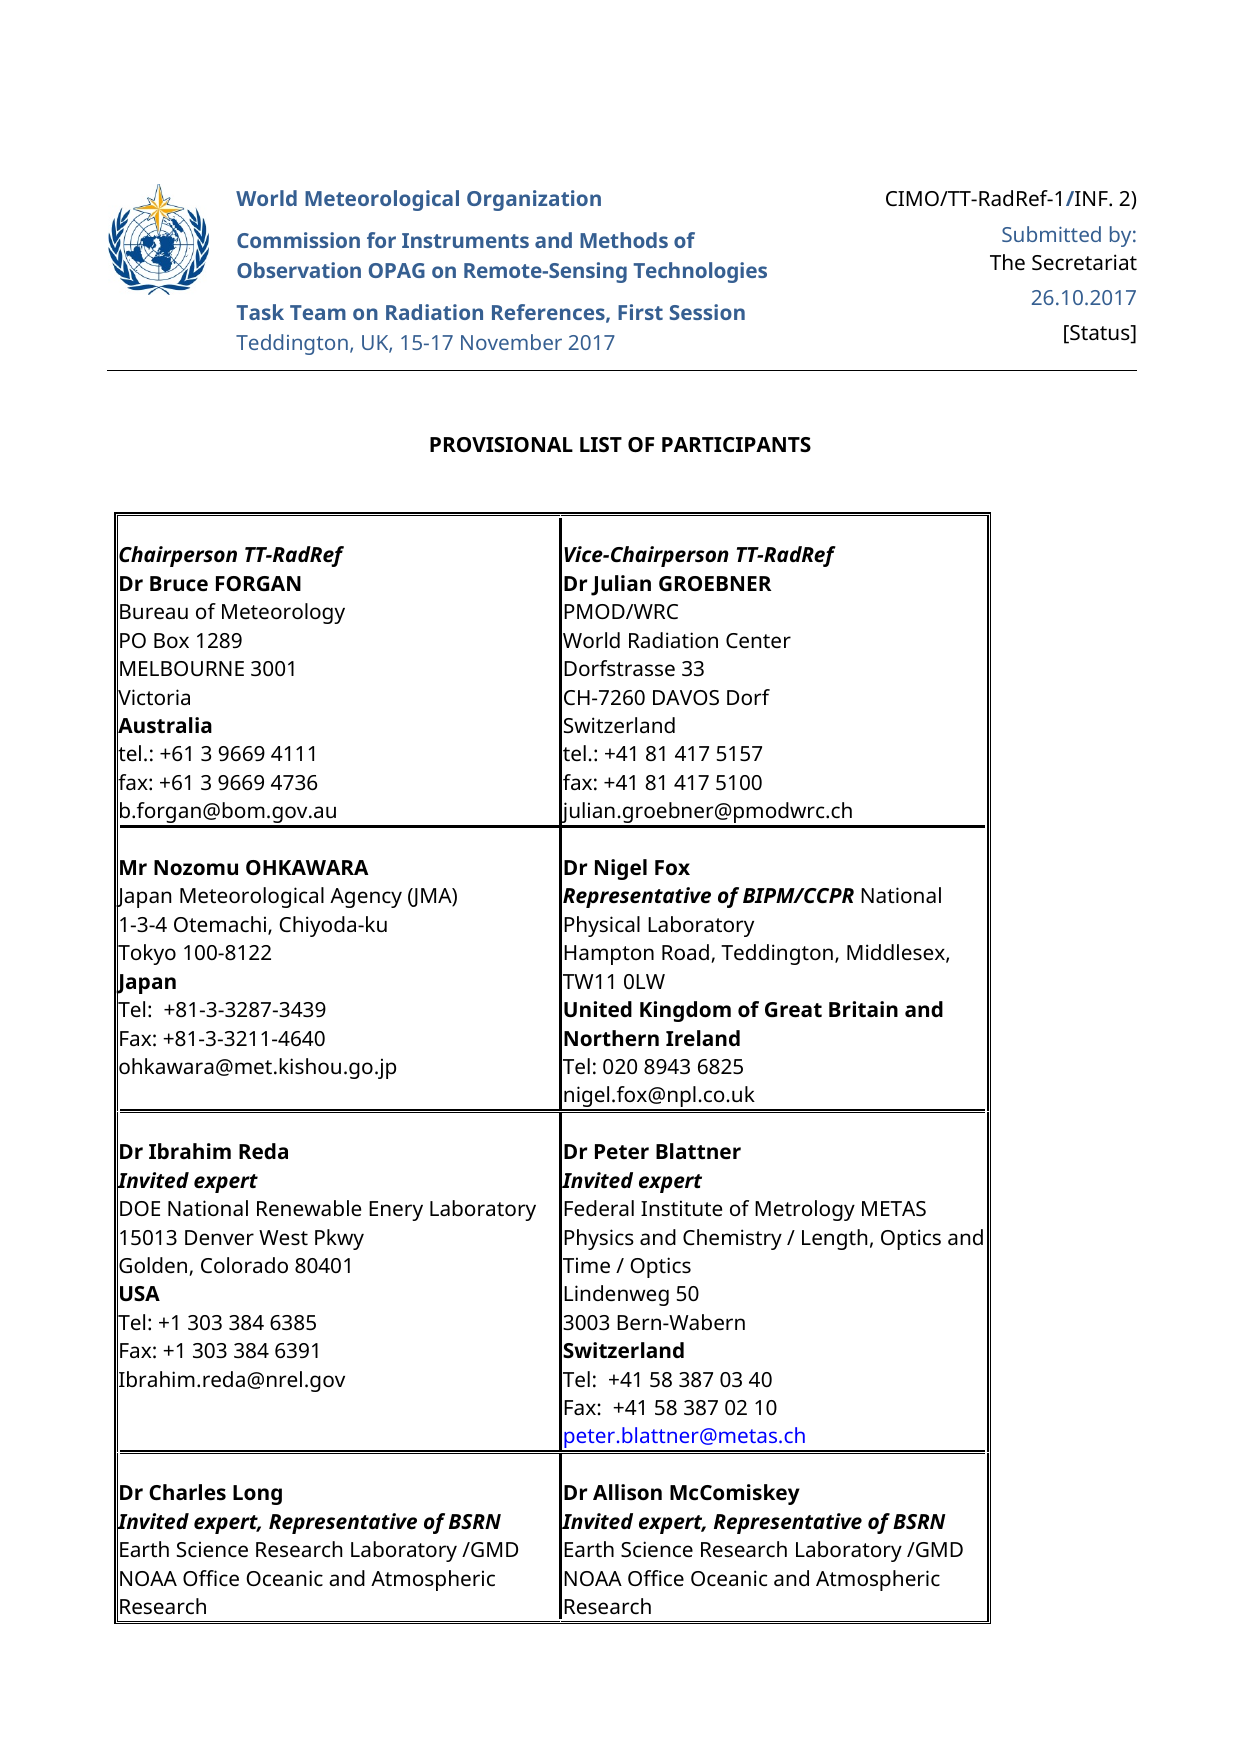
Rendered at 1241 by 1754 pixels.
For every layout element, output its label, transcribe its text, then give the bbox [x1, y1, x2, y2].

text PROVISIONAL LIST OF PARTICIPANTS [118, 430, 1122, 459]
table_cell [560, 1450, 988, 1621]
table_cell Dr Nigel Fox Representative of BIPM/CCPR National Physical Laboratory Hampton Road, Teddington, Middlesex, TW11 0LW United Kingdom of Great Britain and Northern Ireland Tel: 020 8943 6825 nigel.fox@npl.co.uk [562, 825, 987, 1109]
table_cell Submitted by: 26.10.2017 [783, 219, 1137, 370]
table_header World Meteorological Organization Commission for Instruments and Methods of Observation Task Team on Radiation References, First Session Teddington, UK, 15-17 November 2017 [107, 184, 783, 370]
table_header Chairperson TT-RadRef Dr Bruce FORGAN Bureau of Meteorology PO Box 1289 MELBOURNE 3001 Victoria Australia tel.: +61 3 9669 4111 fax: +61 3 9669 4736 b.forgan@bom.gov.au [118, 516, 560, 825]
table_cell Dr Peter Blattner Invited expert Federal Institute of Metrology METAS Physics and Chemistry / Length, Optics and Time / Optics Lindenweg 50 3003 Bern-Wabern Switzerland Tel: +41 58 387 03 40 Fax: +41 58 387 02 10 peter.blattner@metas.ch [562, 1109, 988, 1450]
table_header Vice-Chairperson TT-RadRef Dr Julian GROEBNER PMOD/WRC World Radiation Center Dorfstrasse 33 CH-7260 DAVOS Dorf Switzerland tel.: +41 81 417 5157 fax: +41 81 417 5100 julian.groebner@pmodwrc.ch [560, 516, 987, 825]
table_header / [783, 184, 1137, 219]
table_cell Dr Ibrahim Reda Invited expert DOE National Renewable Enery Laboratory 15013 Denver West Pkwy Golden, Colorado 80401 USA Tel: +1 303 384 6385 Fax: +1 303 384 6391 Ibrahim.reda@nrel.gov [118, 1109, 559, 1450]
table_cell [118, 1450, 560, 1621]
table_cell Mr Nozomu OHKAWARA Japan Meteorological Agency (JMA) 1-3-4 Otemachi, Chiyoda-ku Tokyo 100-8122 Japan Tel: +81-3-3287-3439 Fax: +81-3-3211-4640 ohkawara@met.kishou.go.jp [118, 825, 559, 1109]
